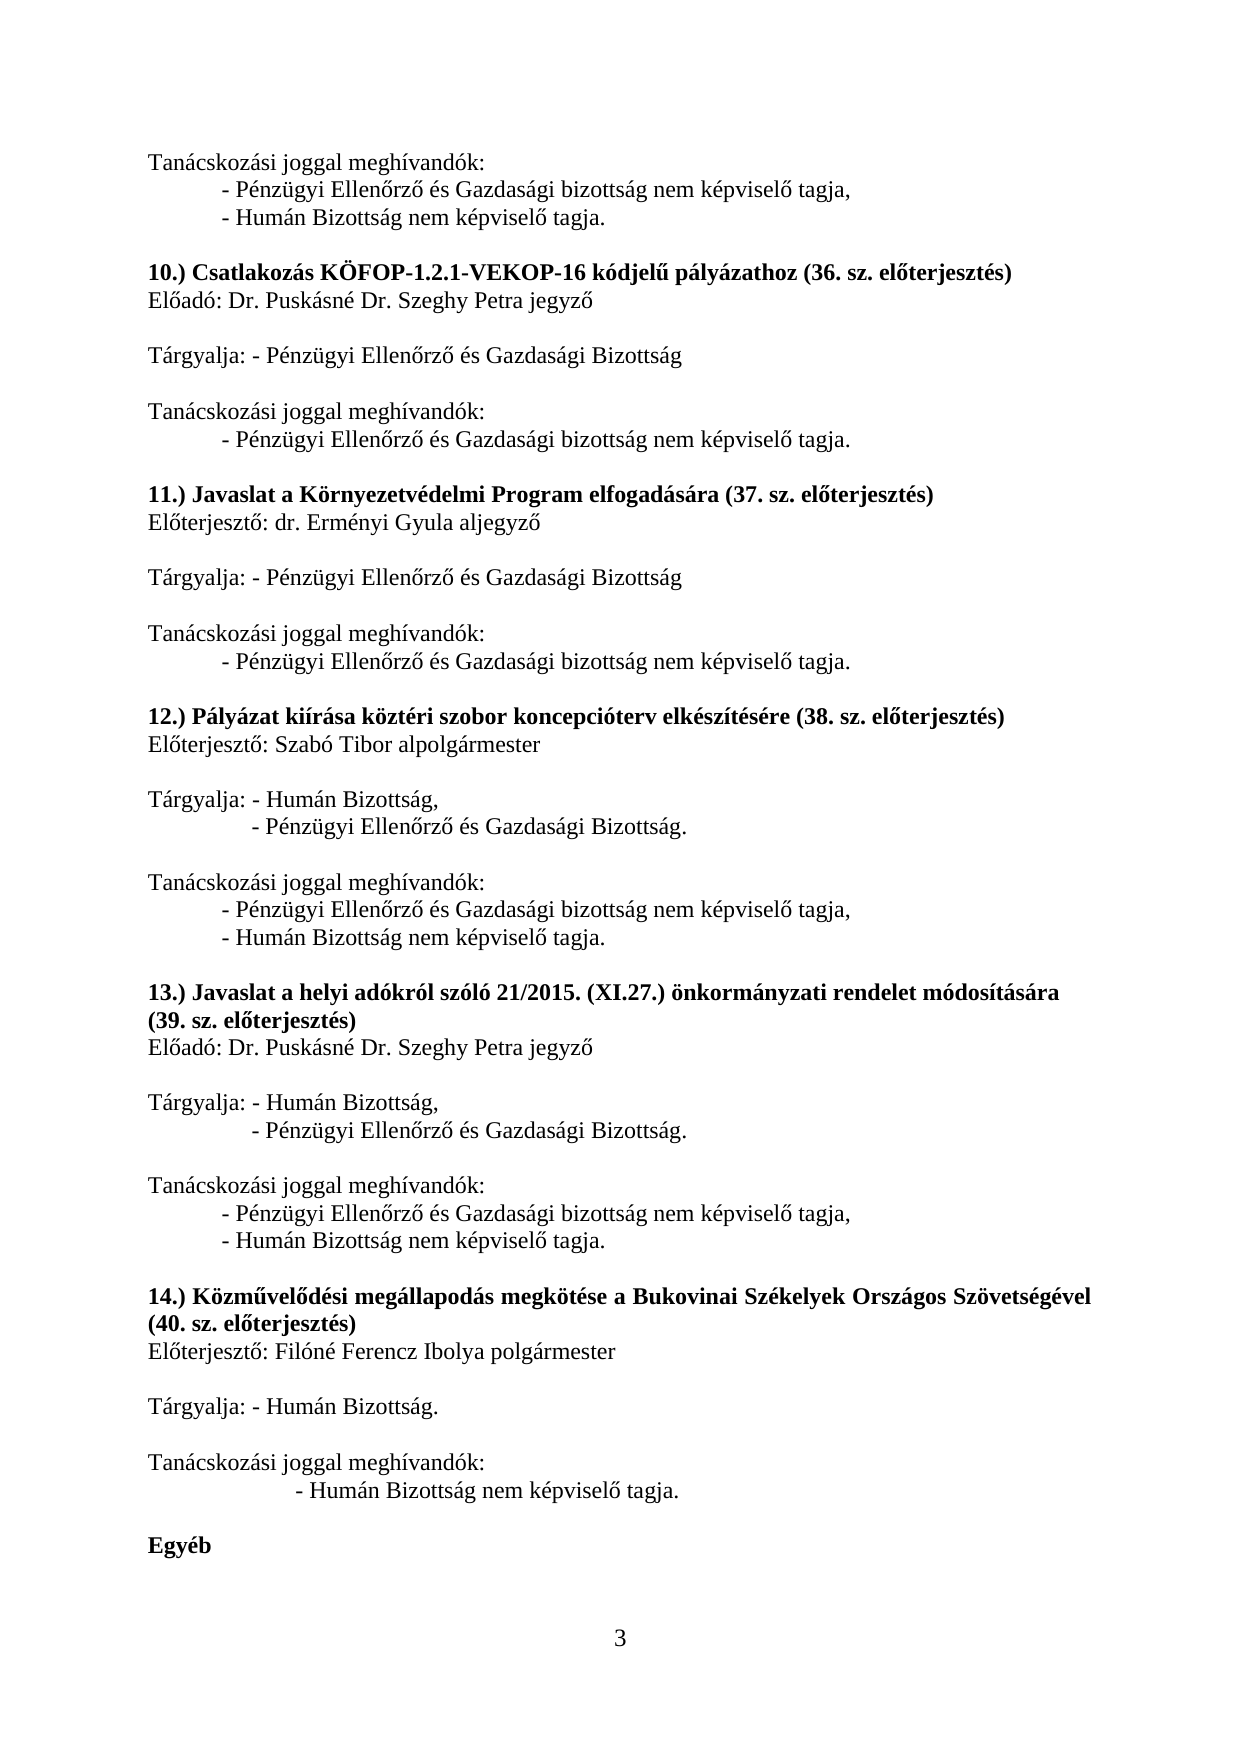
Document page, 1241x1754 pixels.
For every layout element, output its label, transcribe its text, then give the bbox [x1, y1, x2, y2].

text Tanácskozási joggal meghívandók: [148, 619, 1093, 647]
text - Pénzügyi Ellenőrző és Gazdasági bizottság nem képviselő tagja. [148, 425, 1093, 452]
text Egyéb [148, 1531, 1093, 1559]
text - Pénzügyi Ellenőrző és Gazdasági Bizottság. [148, 812, 1093, 840]
text 11.) Javaslat a Környezetvédelmi Program elfogadására (37. sz. előterjesztés) [148, 480, 1093, 508]
text Tanácskozási joggal meghívandók: [148, 1171, 1093, 1199]
text - Pénzügyi Ellenőrző és Gazdasági Bizottság. [148, 1116, 1093, 1144]
text Tárgyalja: - Humán Bizottság. [148, 1392, 1093, 1420]
text Előadó: Dr. Puskásné Dr. Szeghy Petra jegyző [148, 1033, 1093, 1061]
text - Pénzügyi Ellenőrző és Gazdasági bizottság nem képviselő tagja. [148, 647, 1093, 674]
text 13.) Javaslat a helyi adókról szóló 21/2015. (XI.27.) önkormányzati rendelet módosítására (39. sz. előterjesztés) [148, 978, 1093, 1033]
text 14.) Közművelődési megállapodás megkötése a Bukovinai Székelyek Országos Szövetségével (40. sz. előterjesztés) [148, 1282, 1093, 1337]
text Tanácskozási joggal meghívandók: [148, 1448, 1093, 1476]
text Előterjesztő: Filóné Ferencz Ibolya polgármester [148, 1337, 1093, 1364]
text Előadó: Dr. Puskásné Dr. Szeghy Petra jegyző [148, 286, 1093, 313]
text - Humán Bizottság nem képviselő tagja. [148, 1476, 1093, 1504]
text - Pénzügyi Ellenőrző és Gazdasági bizottság nem képviselő tagja, [148, 175, 1093, 203]
text - Pénzügyi Ellenőrző és Gazdasági bizottság nem képviselő tagja, [148, 1199, 1093, 1226]
text - Humán Bizottság nem képviselő tagja. [148, 1226, 1093, 1254]
text Tárgyalja: - Pénzügyi Ellenőrző és Gazdasági Bizottság [148, 563, 1093, 590]
text Előterjesztő: Szabó Tibor alpolgármester [148, 729, 1093, 757]
text - Humán Bizottság nem képviselő tagja. [148, 923, 1093, 950]
text Tárgyalja: - Pénzügyi Ellenőrző és Gazdasági Bizottság [148, 341, 1093, 368]
text Tárgyalja: - Humán Bizottság, [148, 785, 1093, 812]
text - Pénzügyi Ellenőrző és Gazdasági bizottság nem képviselő tagja, [148, 895, 1093, 923]
text 12.) Pályázat kiírása köztéri szobor koncepcióterv elkészítésére (38. sz. előterjesztés) [148, 702, 1093, 729]
text Előterjesztő: dr. Erményi Gyula aljegyző [148, 508, 1093, 535]
text - Humán Bizottság nem képviselő tagja. [148, 203, 1093, 230]
text Tanácskozási joggal meghívandók: [148, 148, 1093, 175]
text Tárgyalja: - Humán Bizottság, [148, 1088, 1093, 1116]
text Tanácskozási joggal meghívandók: [148, 397, 1093, 425]
text 10.) Csatlakozás KÖFOP-1.2.1-VEKOP-16 kódjelű pályázathoz (36. sz. előterjesztés) [148, 258, 1093, 286]
text Tanácskozási joggal meghívandók: [148, 868, 1093, 895]
